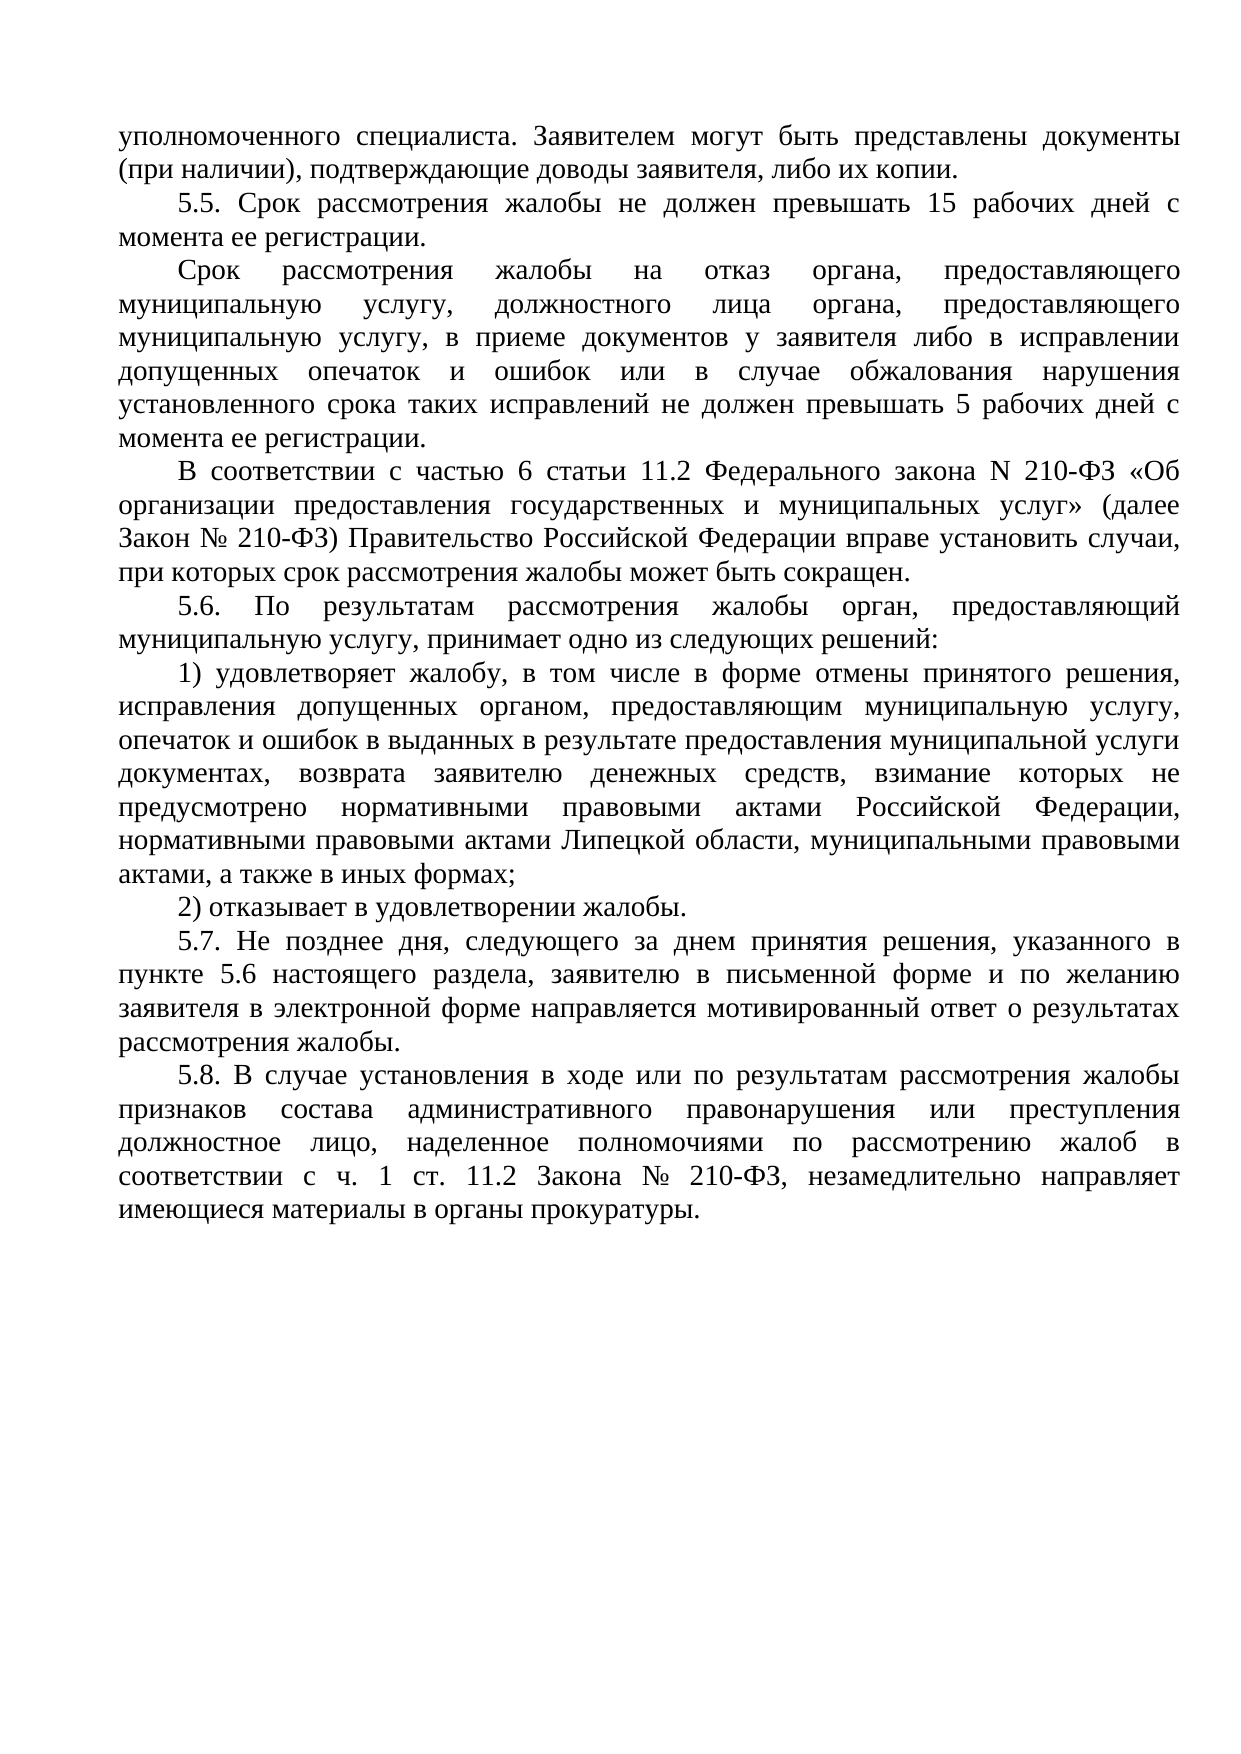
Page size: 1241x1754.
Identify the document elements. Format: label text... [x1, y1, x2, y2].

text 2) отказывает в удовлетворении жалобы. [118, 889, 1181, 923]
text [118, 118, 1181, 185]
text 5.8. В случае установления в ходе или по результатам рассмотрения жалобы признаков состава административного правонарушения или преступления должностное лицо, наделенное полномочиями по рассмотрению жалоб в соответствии с ч. 1 ст. 11.2 Закона № 210-ФЗ, незамедлительно направляет имеющиеся материалы в органы прокуратуры. [118, 1057, 1181, 1225]
text Срок рассмотрения жалобы на отказ органа, предоставляющего муниципальную услугу, должностного лица органа, предоставляющего муниципальную услугу, в приеме документов у заявителя либо в исправлении допущенных опечаток и ошибок или в случае обжалования нарушения установленного срока таких исправлений не должен превышать 5 рабочих дней с момента ее регистрации. [118, 252, 1181, 453]
text В соответствии с частью 6 статьи 11.2 Федерального закона N 210-ФЗ «Об организации предоставления государственных и муниципальных услуг» (далее Закон № 210-ФЗ) Правительство Российской Федерации вправе установить случаи, при которых срок рассмотрения жалобы может быть сокращен. [118, 453, 1181, 588]
text 5.7. Не позднее дня, следующего за днем принятия решения, указанного в пункте 5.6 настоящего раздела, заявителю в письменной форме и по желанию заявителя в электронной форме направляется мотивированный ответ о результатах рассмотрения жалобы. [118, 923, 1181, 1057]
text 1) удовлетворяет жалобу, в том числе в форме отмены принятого решения, исправления допущенных органом, предоставляющим муниципальную услугу, опечаток и ошибок в выданных в результате предоставления муниципальной услуги документах, возврата заявителю денежных средств, взимание которых не предусмотрено нормативными правовыми актами Российской Федерации, нормативными правовыми актами Липецкой области, муниципальными правовыми актами, а также в иных формах; [118, 655, 1181, 889]
text 5.5. Срок рассмотрения жалобы не должен превышать 15 рабочих дней с момента ее регистрации. [118, 185, 1181, 252]
text 5.6. По результатам рассмотрения жалобы орган, предоставляющий муниципальную услугу, принимает одно из следующих решений: [118, 588, 1181, 655]
